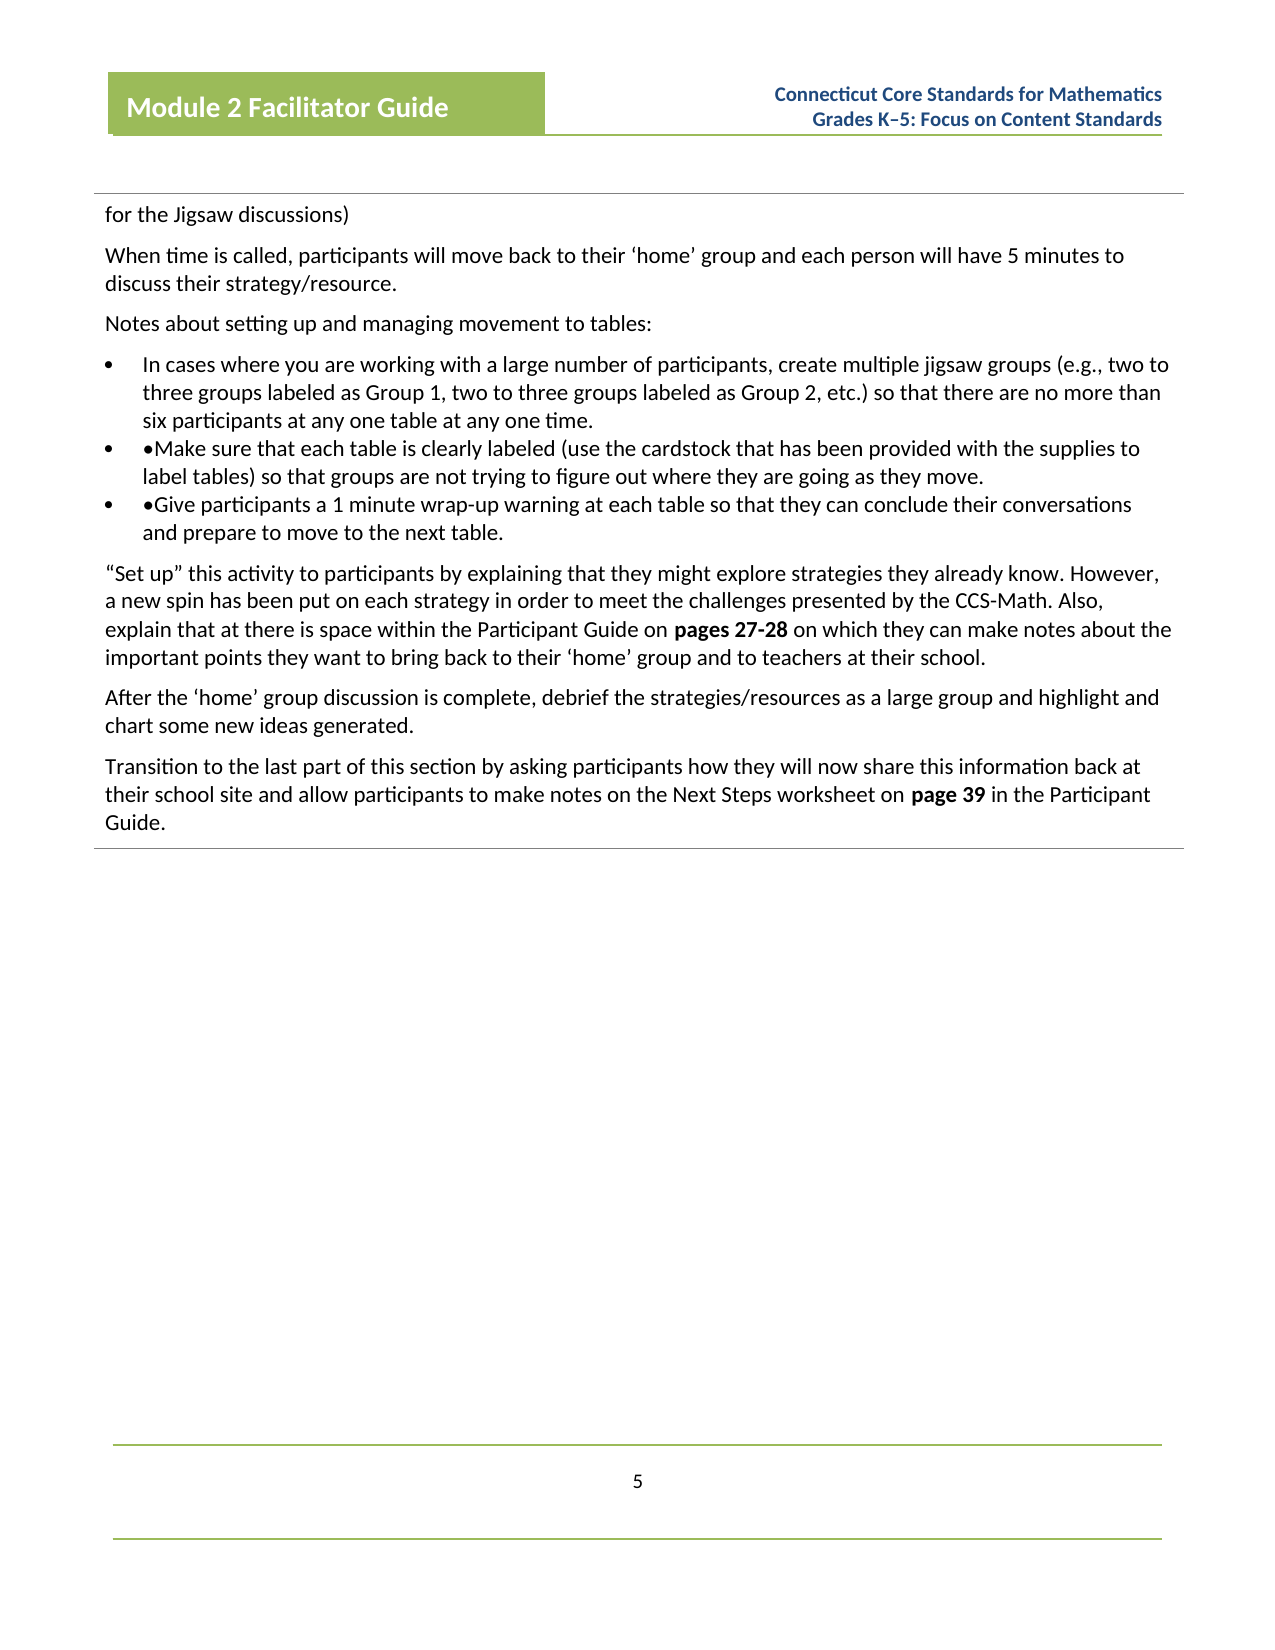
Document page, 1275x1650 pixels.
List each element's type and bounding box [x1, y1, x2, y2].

table_cell [94, 194, 1183, 848]
